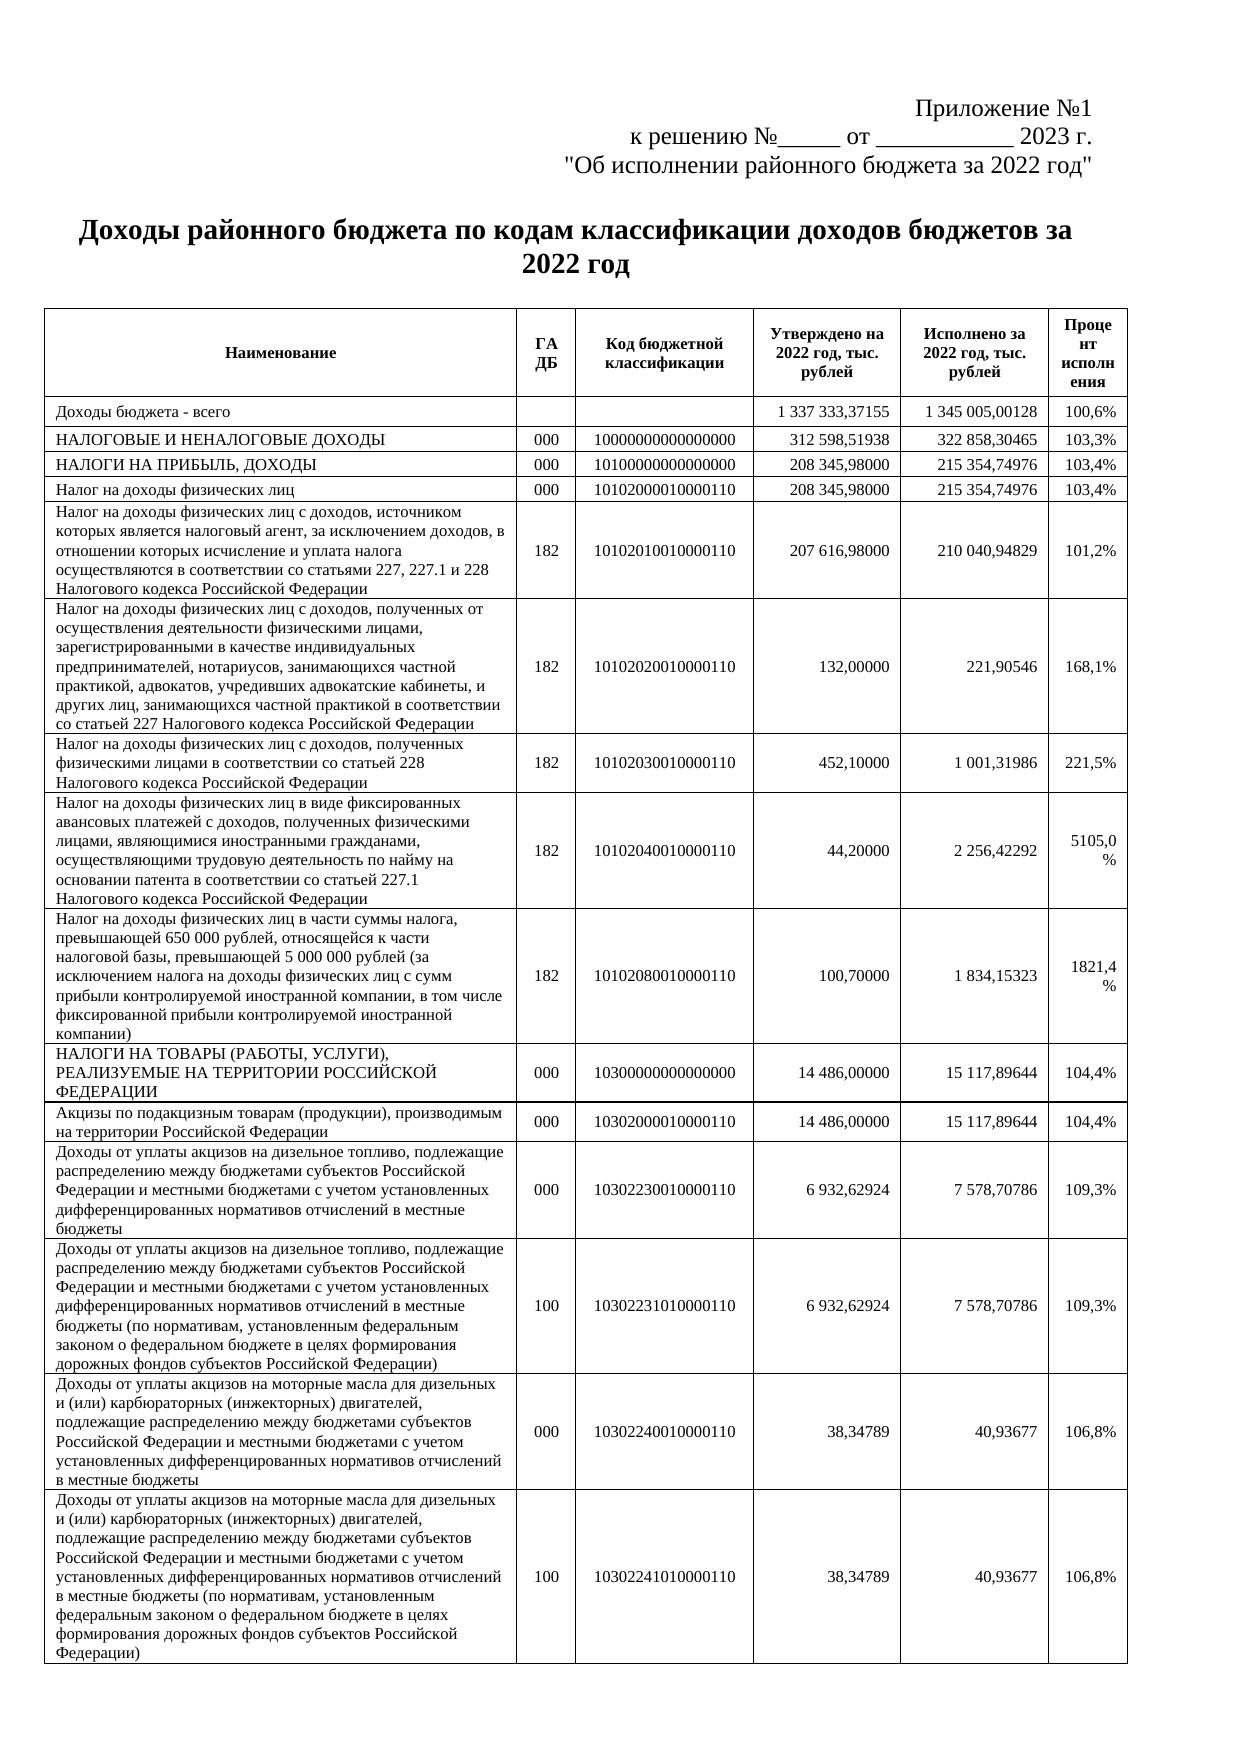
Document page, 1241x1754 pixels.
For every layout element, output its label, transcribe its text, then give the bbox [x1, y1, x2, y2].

table_cell 15 117,89644 [901, 1103, 1048, 1141]
table_cell 15 117,89644 [901, 1044, 1048, 1101]
table_cell 10102030010000110 [576, 734, 753, 792]
table_cell 101,2% [1049, 502, 1127, 598]
table_cell 208 345,98000 [754, 477, 900, 501]
table_cell 182 [517, 793, 575, 908]
table_cell Налог на доходы физических лиц с доходов, источником которых является налоговый агент, за исключением доходов, в отношении которых исчисление и уплата налога осуществляются в соответствии со статьями 227, 227.1 и 228 Налогового кодекса Российской Федерации [45, 502, 516, 598]
table_cell 000 [517, 1374, 575, 1489]
table_cell 5105,0% [1049, 793, 1127, 908]
text к решению №_____ от ___________ 2023 г. [59, 121, 1092, 150]
table_header Процент исполнения [1049, 309, 1127, 396]
table_cell 6 932,62924 [754, 1239, 900, 1373]
table_cell 10000000000000000 [576, 427, 753, 451]
table_cell 000 [517, 427, 575, 451]
table_cell 103,4% [1049, 477, 1127, 501]
table_cell 2 256,42292 [901, 793, 1048, 908]
table_cell 10302231010000110 [576, 1239, 753, 1373]
table_cell 100 [517, 1490, 575, 1662]
table_cell 10302000010000110 [576, 1103, 753, 1141]
table_cell 10302240010000110 [576, 1374, 753, 1489]
table_header Код бюджетной классификации [576, 309, 753, 396]
table_cell 10102080010000110 [576, 909, 753, 1043]
table_cell 10102000010000110 [576, 477, 753, 501]
table_cell Акцизы по подакцизным товарам (продукции), производимым на территории Российской Федерации [45, 1103, 516, 1141]
table_cell 10302230010000110 [576, 1142, 753, 1238]
table_cell [517, 397, 575, 426]
table_cell 1821,4% [1049, 909, 1127, 1043]
table_cell 7 578,70786 [901, 1142, 1048, 1238]
table_cell 000 [517, 1142, 575, 1238]
table_cell 10302241010000110 [576, 1490, 753, 1662]
table_cell 14 486,00000 [754, 1103, 900, 1141]
table_cell 100 [517, 1239, 575, 1373]
table_cell 14 486,00000 [754, 1044, 900, 1101]
table_cell Налог на доходы физических лиц с доходов, полученных физическими лицами в соответствии со статьей 228 Налогового кодекса Российской Федерации [45, 734, 516, 792]
table_cell [576, 397, 753, 426]
table_cell 103,3% [1049, 427, 1127, 451]
table_cell 104,4% [1049, 1103, 1127, 1141]
table_cell Доходы бюджета - всего [45, 397, 516, 426]
table_cell 000 [517, 1103, 575, 1141]
table_header Исполнено за 2022 год, тыс. рублей [901, 309, 1048, 396]
table_cell 215 354,74976 [901, 452, 1048, 476]
table_cell Доходы от уплаты акцизов на моторные масла для дизельных и (или) карбюраторных (инжекторных) двигателей, подлежащие распределению между бюджетами субъектов Российской Федерации и местными бюджетами с учетом установленных дифференцированных нормативов отчислений в местные бюджеты (по нормативам, установленным федеральным законом о федеральном бюджете в целях формирования дорожных фондов субъектов Российской Федерации) [45, 1490, 516, 1662]
table_cell Налог на доходы физических лиц [45, 477, 516, 501]
table_cell НАЛОГИ НА ТОВАРЫ (РАБОТЫ, УСЛУГИ), РЕАЛИЗУЕМЫЕ НА ТЕРРИТОРИИ РОССИЙСКОЙ ФЕДЕРАЦИИ [45, 1044, 516, 1101]
text Доходы районного бюджета по кодам классификации доходов бюджетов за 2022 год [59, 212, 1092, 279]
table_cell Доходы от уплаты акцизов на дизельное топливо, подлежащие распределению между бюджетами субъектов Российской Федерации и местными бюджетами с учетом установленных дифференцированных нормативов отчислений в местные бюджеты (по нормативам, установленным федеральным законом о федеральном бюджете в целях формирования дорожных фондов субъектов Российской Федерации) [45, 1239, 516, 1373]
table_cell 207 616,98000 [754, 502, 900, 598]
table_cell 40,93677 [901, 1374, 1048, 1489]
table_cell 38,34789 [754, 1374, 900, 1489]
table_cell 106,8% [1049, 1374, 1127, 1489]
table_cell 215 354,74976 [901, 477, 1048, 501]
table_cell 10102040010000110 [576, 793, 753, 908]
table_cell 452,10000 [754, 734, 900, 792]
table_cell 10102010010000110 [576, 502, 753, 598]
table_cell 7 578,70786 [901, 1239, 1048, 1373]
table_cell 182 [517, 734, 575, 792]
table_cell 182 [517, 909, 575, 1043]
table_cell 208 345,98000 [754, 452, 900, 476]
text Приложение №1 [59, 93, 1092, 121]
table_cell 1 345 005,00128 [901, 397, 1048, 426]
table_cell 6 932,62924 [754, 1142, 900, 1238]
table_cell 10300000000000000 [576, 1044, 753, 1101]
table_cell 10100000000000000 [576, 452, 753, 476]
table_cell 312 598,51938 [754, 427, 900, 451]
table_cell НАЛОГИ НА ПРИБЫЛЬ, ДОХОДЫ [45, 452, 516, 476]
text "Об исполнении районного бюджета за 2022 год" [59, 150, 1092, 179]
table_cell 100,6% [1049, 397, 1127, 426]
table_cell 182 [517, 599, 575, 733]
table_cell 322 858,30465 [901, 427, 1048, 451]
table_header ГА ДБ [517, 309, 575, 396]
table_cell Налог на доходы физических лиц в части суммы налога, превышающей 650 000 рублей, относящейся к части налоговой базы, превышающей 5 000 000 рублей (за исключением налога на доходы физических лиц с сумм прибыли контролируемой иностранной компании, в том числе фиксированной прибыли контролируемой иностранной компании) [45, 909, 516, 1043]
table_cell Налог на доходы физических лиц с доходов, полученных от осуществления деятельности физическими лицами, зарегистрированными в качестве индивидуальных предпринимателей, нотариусов, занимающихся частной практикой, адвокатов, учредивших адвокатские кабинеты, и других лиц, занимающихся частной практикой в соответствии со статьей 227 Налогового кодекса Российской Федерации [45, 599, 516, 733]
table_cell 100,70000 [754, 909, 900, 1043]
table_cell 38,34789 [754, 1490, 900, 1662]
table_cell 132,00000 [754, 599, 900, 733]
table_cell 000 [517, 477, 575, 501]
table_cell Доходы от уплаты акцизов на дизельное топливо, подлежащие распределению между бюджетами субъектов Российской Федерации и местными бюджетами с учетом установленных дифференцированных нормативов отчислений в местные бюджеты [45, 1142, 516, 1238]
table_cell 221,5% [1049, 734, 1127, 792]
table_cell НАЛОГОВЫЕ И НЕНАЛОГОВЫЕ ДОХОДЫ [45, 427, 516, 451]
table_cell 44,20000 [754, 793, 900, 908]
table_cell 10102020010000110 [576, 599, 753, 733]
table_cell 221,90546 [901, 599, 1048, 733]
table_cell 104,4% [1049, 1044, 1127, 1101]
table_cell 000 [517, 1044, 575, 1101]
table_cell 182 [517, 502, 575, 598]
table_cell 109,3% [1049, 1239, 1127, 1373]
table_cell Налог на доходы физических лиц в виде фиксированных авансовых платежей с доходов, полученных физическими лицами, являющимися иностранными гражданами, осуществляющими трудовую деятельность по найму на основании патента в соответствии со статьей 227.1 Налогового кодекса Российской Федерации [45, 793, 516, 908]
table_cell 40,93677 [901, 1490, 1048, 1662]
table_cell Доходы от уплаты акцизов на моторные масла для дизельных и (или) карбюраторных (инжекторных) двигателей, подлежащие распределению между бюджетами субъектов Российской Федерации и местными бюджетами с учетом установленных дифференцированных нормативов отчислений в местные бюджеты [45, 1374, 516, 1489]
table_cell 168,1% [1049, 599, 1127, 733]
table_cell 000 [517, 452, 575, 476]
table_cell 103,4% [1049, 452, 1127, 476]
table_cell 210 040,94829 [901, 502, 1048, 598]
table_cell 1 337 333,37155 [754, 397, 900, 426]
table_cell 106,8% [1049, 1490, 1127, 1662]
table_cell 1 834,15323 [901, 909, 1048, 1043]
table_header Наименование [45, 309, 516, 396]
table_cell 109,3% [1049, 1142, 1127, 1238]
table_cell 1 001,31986 [901, 734, 1048, 792]
table_header Утверждено на 2022 год, тыс. рублей [754, 309, 900, 396]
